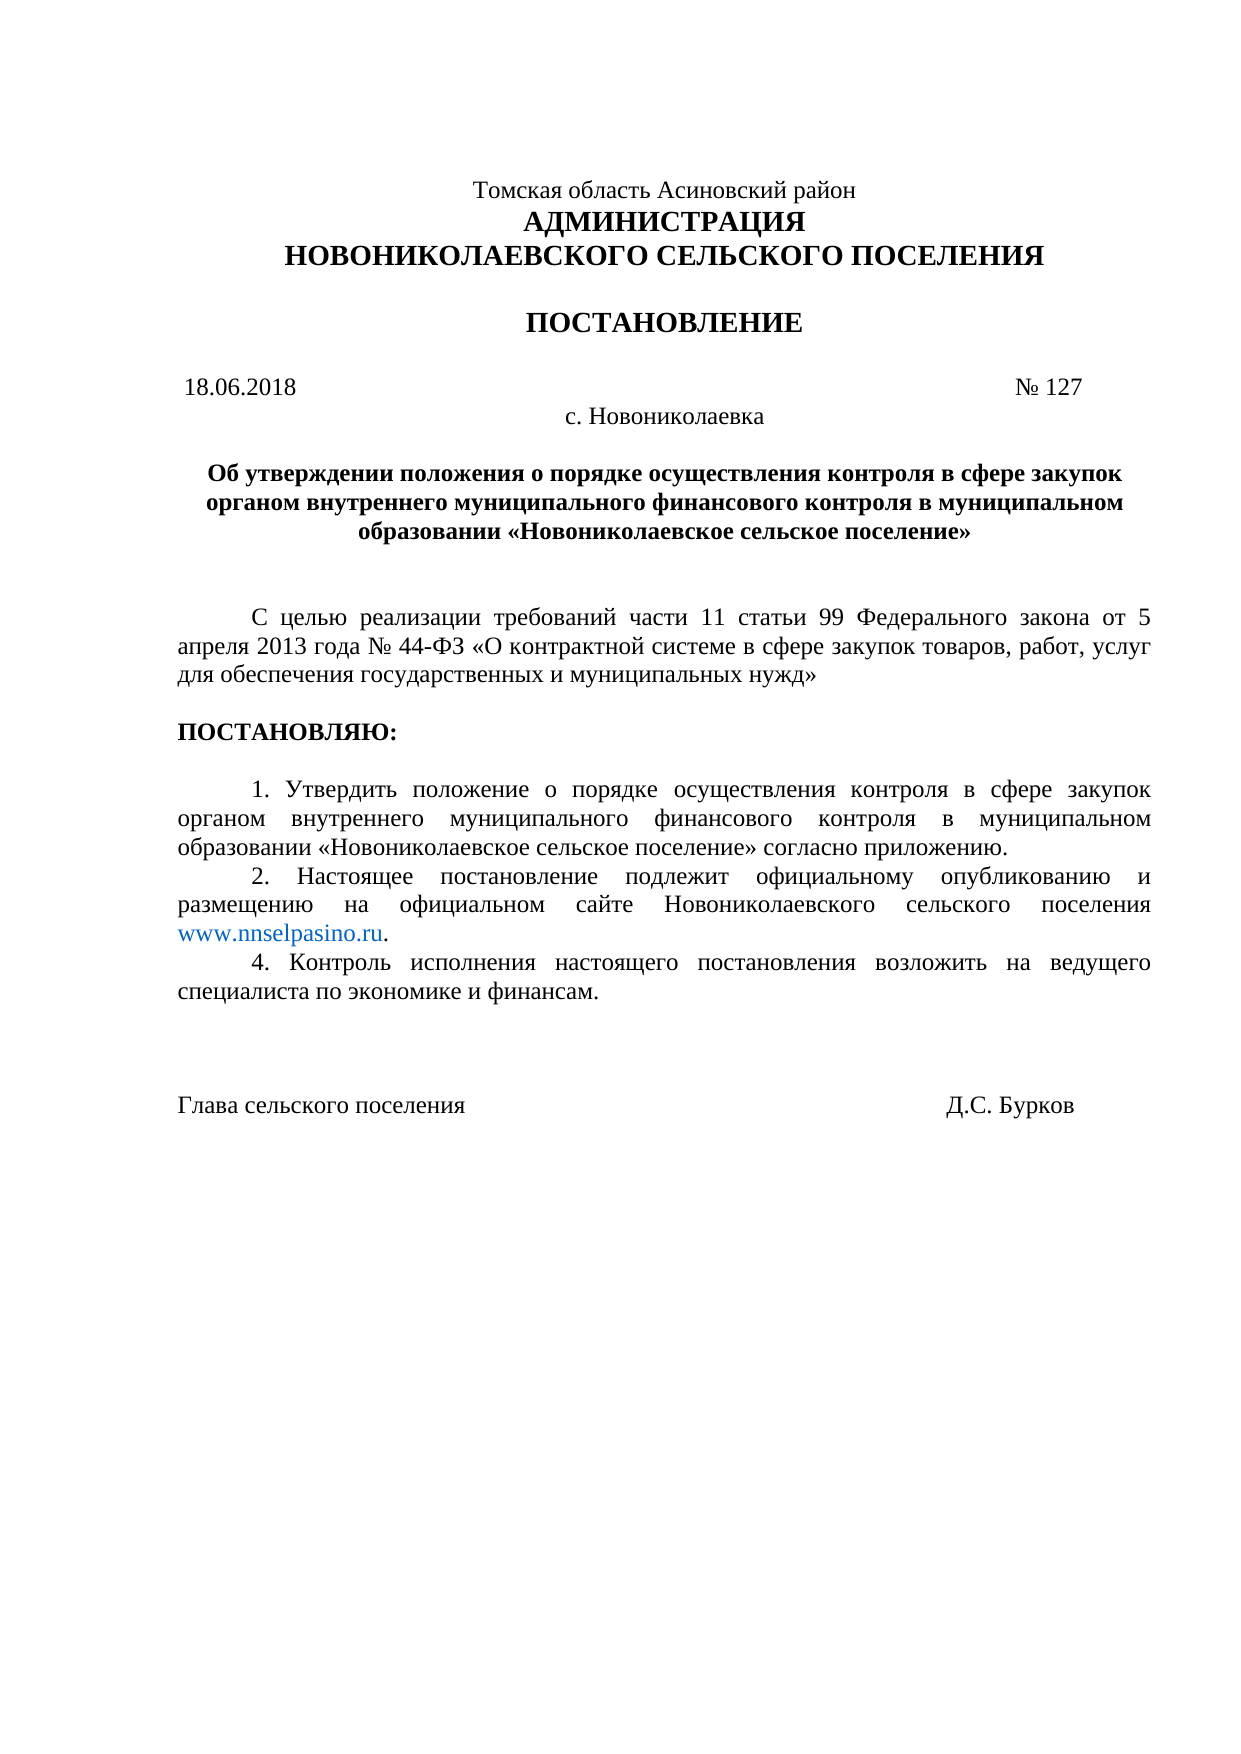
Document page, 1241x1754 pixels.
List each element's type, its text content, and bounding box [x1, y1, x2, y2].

text 2. Настоящее постановление подлежит официальному опубликованию и размещению на официальном сайте Новониколаевского сельского поселения www.nnselpasino.ru. [177, 861, 1152, 947]
text Томская область Асиновский район [177, 176, 1152, 204]
text 1. Утвердить положение о порядке осуществления контроля в сфере закупок органом внутреннего муниципального финансового контроля в муниципальном образовании «Новониколаевское сельское поселение» согласно приложению. [177, 774, 1152, 861]
text АДМИНИСТРАЦИЯ [177, 204, 1152, 238]
text С целью реализации требований части 11 статьи 99 Федерального закона от 5 апреля 2013 года № 44-ФЗ «О контрактной системе в сфере закупок товаров, работ, услуг для обеспечения государственных и муниципальных нужд» [177, 602, 1152, 688]
text Об утверждении положения о порядке осуществления контроля в сфере закупок органом внутреннего муниципального финансового контроля в муниципальном образовании «Новониколаевское сельское поселение» [177, 458, 1152, 544]
text НОВОНИКОЛАЕВСКОГО СЕЛЬСКОГО ПОСЕЛЕНИЯ [177, 238, 1152, 271]
text ПОСТАНОВЛЯЮ: [177, 717, 1152, 746]
text Глава сельского поселения Д.С. Бурков [177, 1090, 1152, 1119]
text 18.06.2018 № 127 [177, 372, 1152, 401]
text ПОСТАНОВЛЕНИЕ [177, 305, 1152, 338]
text 4. Контроль исполнения настоящего постановления возложить на ведущего специалиста по экономике и финансам. [177, 947, 1152, 1004]
text с. Новониколаевка [177, 401, 1152, 429]
